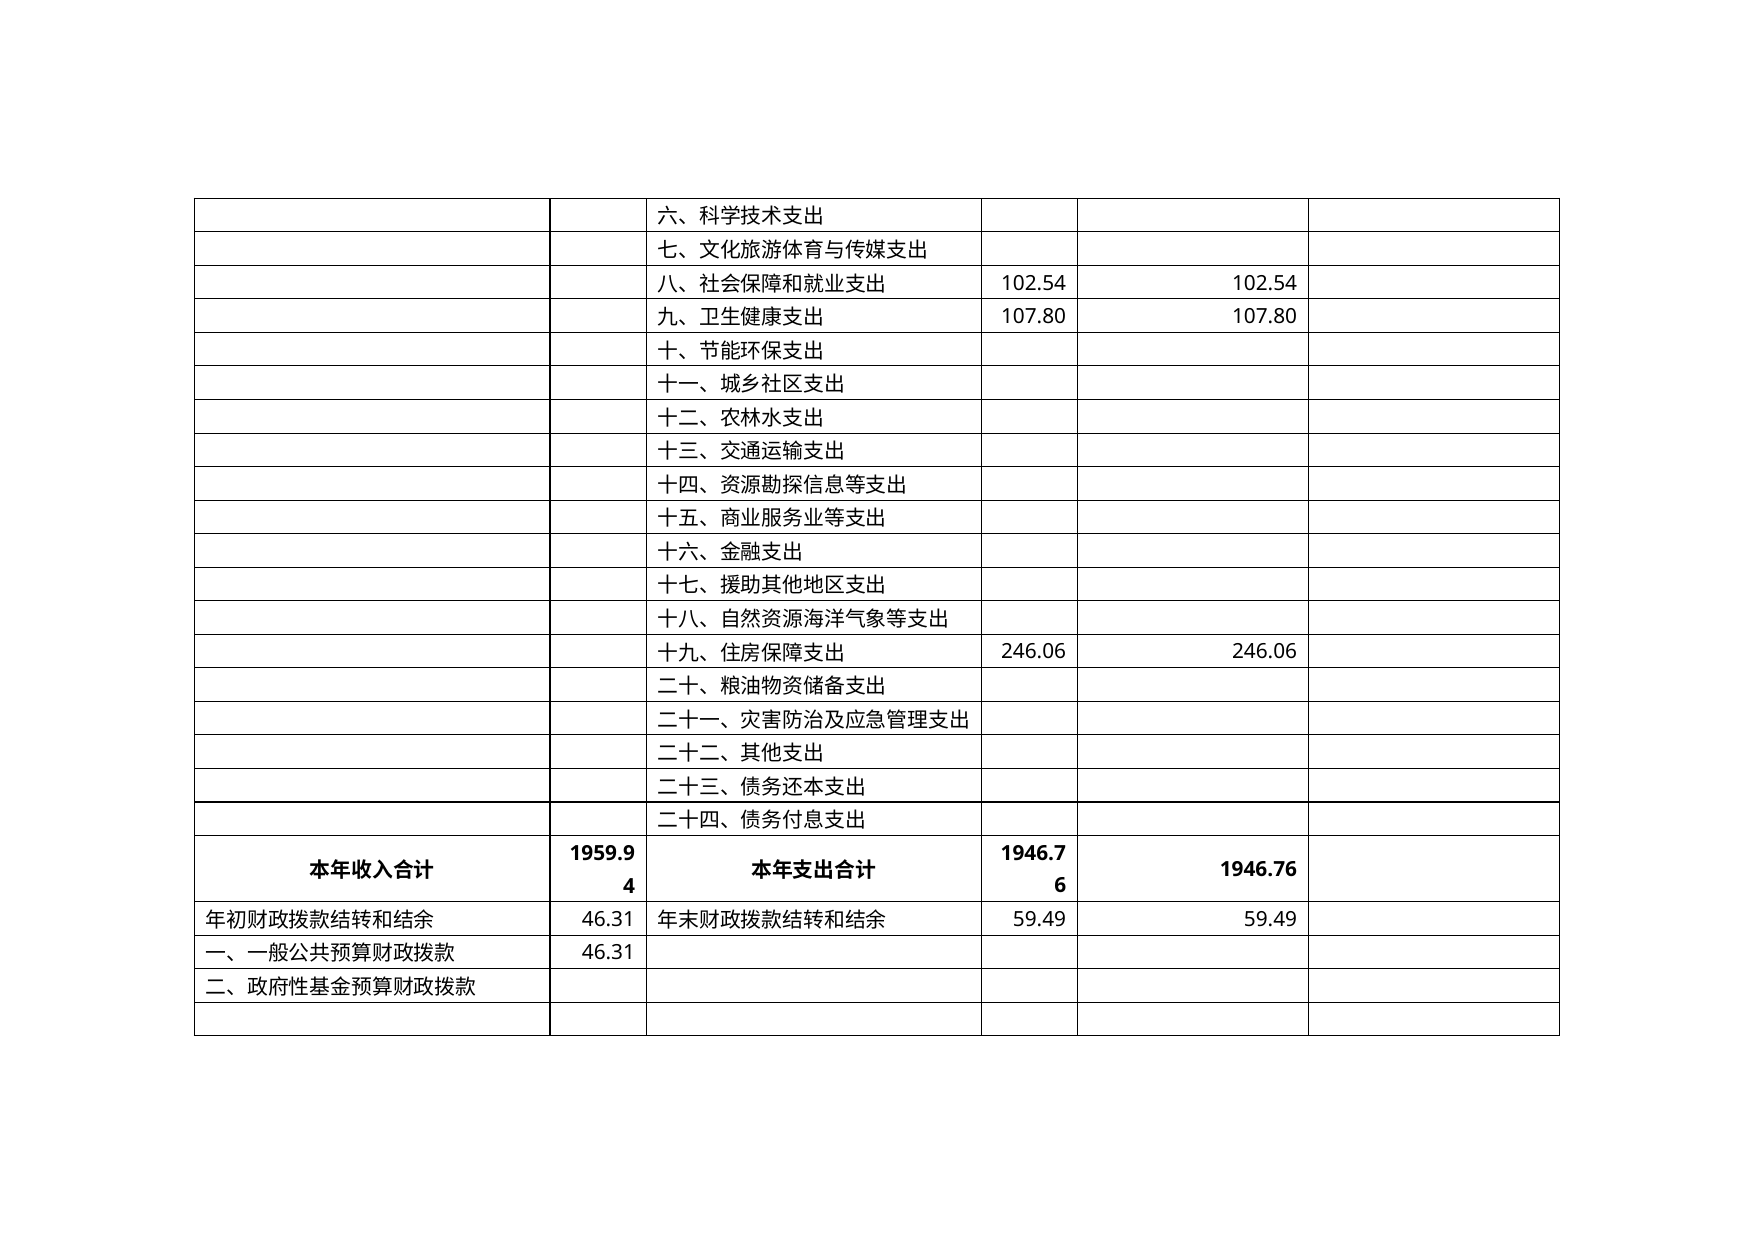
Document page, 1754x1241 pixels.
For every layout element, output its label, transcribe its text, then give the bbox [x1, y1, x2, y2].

table_cell [1309, 836, 1559, 901]
table_cell 十三、交通运输支出 [647, 434, 981, 466]
table_cell [195, 467, 549, 499]
table_cell [982, 735, 1077, 768]
table_cell [1309, 702, 1559, 734]
table_cell [1078, 769, 1308, 801]
table_cell [1078, 501, 1308, 533]
table_cell [647, 936, 981, 968]
table_cell [982, 366, 1077, 399]
table_cell [1309, 635, 1559, 667]
table_cell [982, 803, 1077, 835]
table_cell [1078, 936, 1308, 968]
table_cell [551, 803, 646, 835]
table_cell 59.49 [982, 902, 1077, 934]
table_cell [195, 534, 549, 567]
table_cell 年末财政拨款结转和结余 [647, 902, 981, 934]
table_cell [1078, 601, 1308, 634]
table_cell 102.54 [1078, 266, 1308, 298]
table_cell [551, 568, 646, 600]
table_cell 十六、金融支出 [647, 534, 981, 567]
table_cell [195, 299, 549, 332]
table_cell [1309, 400, 1559, 432]
table_cell 九、卫生健康支出 [647, 299, 981, 332]
table_cell [551, 769, 646, 801]
table_cell [982, 568, 1077, 600]
table_cell [1078, 199, 1308, 231]
table_cell [1309, 299, 1559, 332]
table_cell [1078, 232, 1308, 265]
table_cell [195, 803, 549, 835]
table_cell [982, 400, 1077, 432]
table_cell [982, 501, 1077, 533]
table_cell [982, 534, 1077, 567]
table_cell [1309, 902, 1559, 934]
table_cell 二十四、债务付息支出 [647, 803, 981, 835]
table_cell [551, 635, 646, 667]
table_cell [1078, 969, 1308, 1002]
table_cell [195, 1003, 549, 1035]
table_cell [551, 366, 646, 399]
table_cell [195, 232, 549, 265]
table_cell [982, 601, 1077, 634]
table_cell [195, 735, 549, 768]
table_cell [551, 199, 646, 231]
table_cell 十八、自然资源海洋气象等支出 [647, 601, 981, 634]
table_cell [195, 501, 549, 533]
table_cell [1309, 434, 1559, 466]
table_cell 十二、农林水支出 [647, 400, 981, 432]
table_cell [195, 333, 549, 365]
table_cell [647, 1003, 981, 1035]
table_cell [551, 702, 646, 734]
table_cell [195, 568, 549, 600]
table_cell 十一、城乡社区支出 [647, 366, 981, 399]
table_cell 十七、援助其他地区支出 [647, 568, 981, 600]
table_cell 十四、资源勘探信息等支出 [647, 467, 981, 499]
table_cell [195, 668, 549, 701]
table_cell [1078, 702, 1308, 734]
table_cell [551, 534, 646, 567]
table_cell 1959.94 [551, 836, 646, 901]
table_cell [195, 366, 549, 399]
table_cell [982, 1003, 1077, 1035]
table_cell [1309, 936, 1559, 968]
table_cell 46.31 [551, 902, 646, 934]
table_cell [195, 702, 549, 734]
table_cell 十、节能环保支出 [647, 333, 981, 365]
table_cell [1309, 534, 1559, 567]
table_cell 一、一般公共预算财政拨款 [195, 936, 549, 968]
table_cell [551, 299, 646, 332]
table_cell [195, 434, 549, 466]
table_cell 46.31 [551, 936, 646, 968]
table_cell [1309, 735, 1559, 768]
table_cell 本年收入合计 [195, 836, 549, 901]
table_cell [982, 668, 1077, 701]
table_cell 二、政府性基金预算财政拨款 [195, 969, 549, 1002]
table_cell [982, 969, 1077, 1002]
table_cell [1309, 333, 1559, 365]
table_cell [1078, 803, 1308, 835]
table_cell [1309, 467, 1559, 499]
table_cell [1309, 232, 1559, 265]
table_cell 二十二、其他支出 [647, 735, 981, 768]
table_cell [1309, 969, 1559, 1002]
table_cell 七、文化旅游体育与传媒支出 [647, 232, 981, 265]
table_cell [551, 333, 646, 365]
table_cell [647, 969, 981, 1002]
table_cell [982, 434, 1077, 466]
table_cell [1078, 400, 1308, 432]
table_cell 107.80 [982, 299, 1077, 332]
table_cell [1309, 266, 1559, 298]
table_cell [551, 232, 646, 265]
table_cell [982, 936, 1077, 968]
table_cell [982, 333, 1077, 365]
table_cell 八、社会保障和就业支出 [647, 266, 981, 298]
table_cell [551, 501, 646, 533]
table_cell [1309, 769, 1559, 801]
table_cell [1078, 534, 1308, 567]
table_cell 1946.76 [1078, 836, 1308, 901]
table_cell [195, 400, 549, 432]
table_cell [1078, 366, 1308, 399]
table_cell 107.80 [1078, 299, 1308, 332]
table_cell [551, 467, 646, 499]
table_cell 六、科学技术支出 [647, 199, 981, 231]
table_cell 十九、住房保障支出 [647, 635, 981, 667]
table_cell [1309, 803, 1559, 835]
table_cell [551, 735, 646, 768]
table_cell [1078, 333, 1308, 365]
table_cell [1309, 568, 1559, 600]
table_cell 十五、商业服务业等支出 [647, 501, 981, 533]
table_cell [551, 434, 646, 466]
table_cell [195, 601, 549, 634]
table_cell [1309, 601, 1559, 634]
table_cell [1309, 1003, 1559, 1035]
table_cell [1078, 568, 1308, 600]
table_cell [1309, 366, 1559, 399]
table_cell 年初财政拨款结转和结余 [195, 902, 549, 934]
table_cell [195, 769, 549, 801]
table_cell 246.06 [1078, 635, 1308, 667]
table_cell [551, 601, 646, 634]
table_cell 本年支出合计 [647, 836, 981, 901]
table_cell [1078, 467, 1308, 499]
table_cell 二十、粮油物资储备支出 [647, 668, 981, 701]
table_cell [551, 668, 646, 701]
table_cell [982, 702, 1077, 734]
table_cell [551, 969, 646, 1002]
table_cell [1078, 735, 1308, 768]
table_cell [1078, 668, 1308, 701]
table_cell 102.54 [982, 266, 1077, 298]
table_cell [982, 199, 1077, 231]
table_cell [195, 635, 549, 667]
table_cell [1309, 501, 1559, 533]
table_cell [551, 400, 646, 432]
table_cell 二十一、灾害防治及应急管理支出 [647, 702, 981, 734]
table_cell [982, 232, 1077, 265]
table_cell 246.06 [982, 635, 1077, 667]
table_cell [1309, 668, 1559, 701]
table_cell [195, 266, 549, 298]
table_cell [1078, 1003, 1308, 1035]
table_cell [551, 266, 646, 298]
table_cell [982, 769, 1077, 801]
table_cell [551, 1003, 646, 1035]
table_cell [1309, 199, 1559, 231]
table_cell 二十三、债务还本支出 [647, 769, 981, 801]
table_cell [195, 199, 549, 231]
table_cell [982, 467, 1077, 499]
table_cell 59.49 [1078, 902, 1308, 934]
table_cell 1946.76 [982, 836, 1077, 901]
table_cell [1078, 434, 1308, 466]
